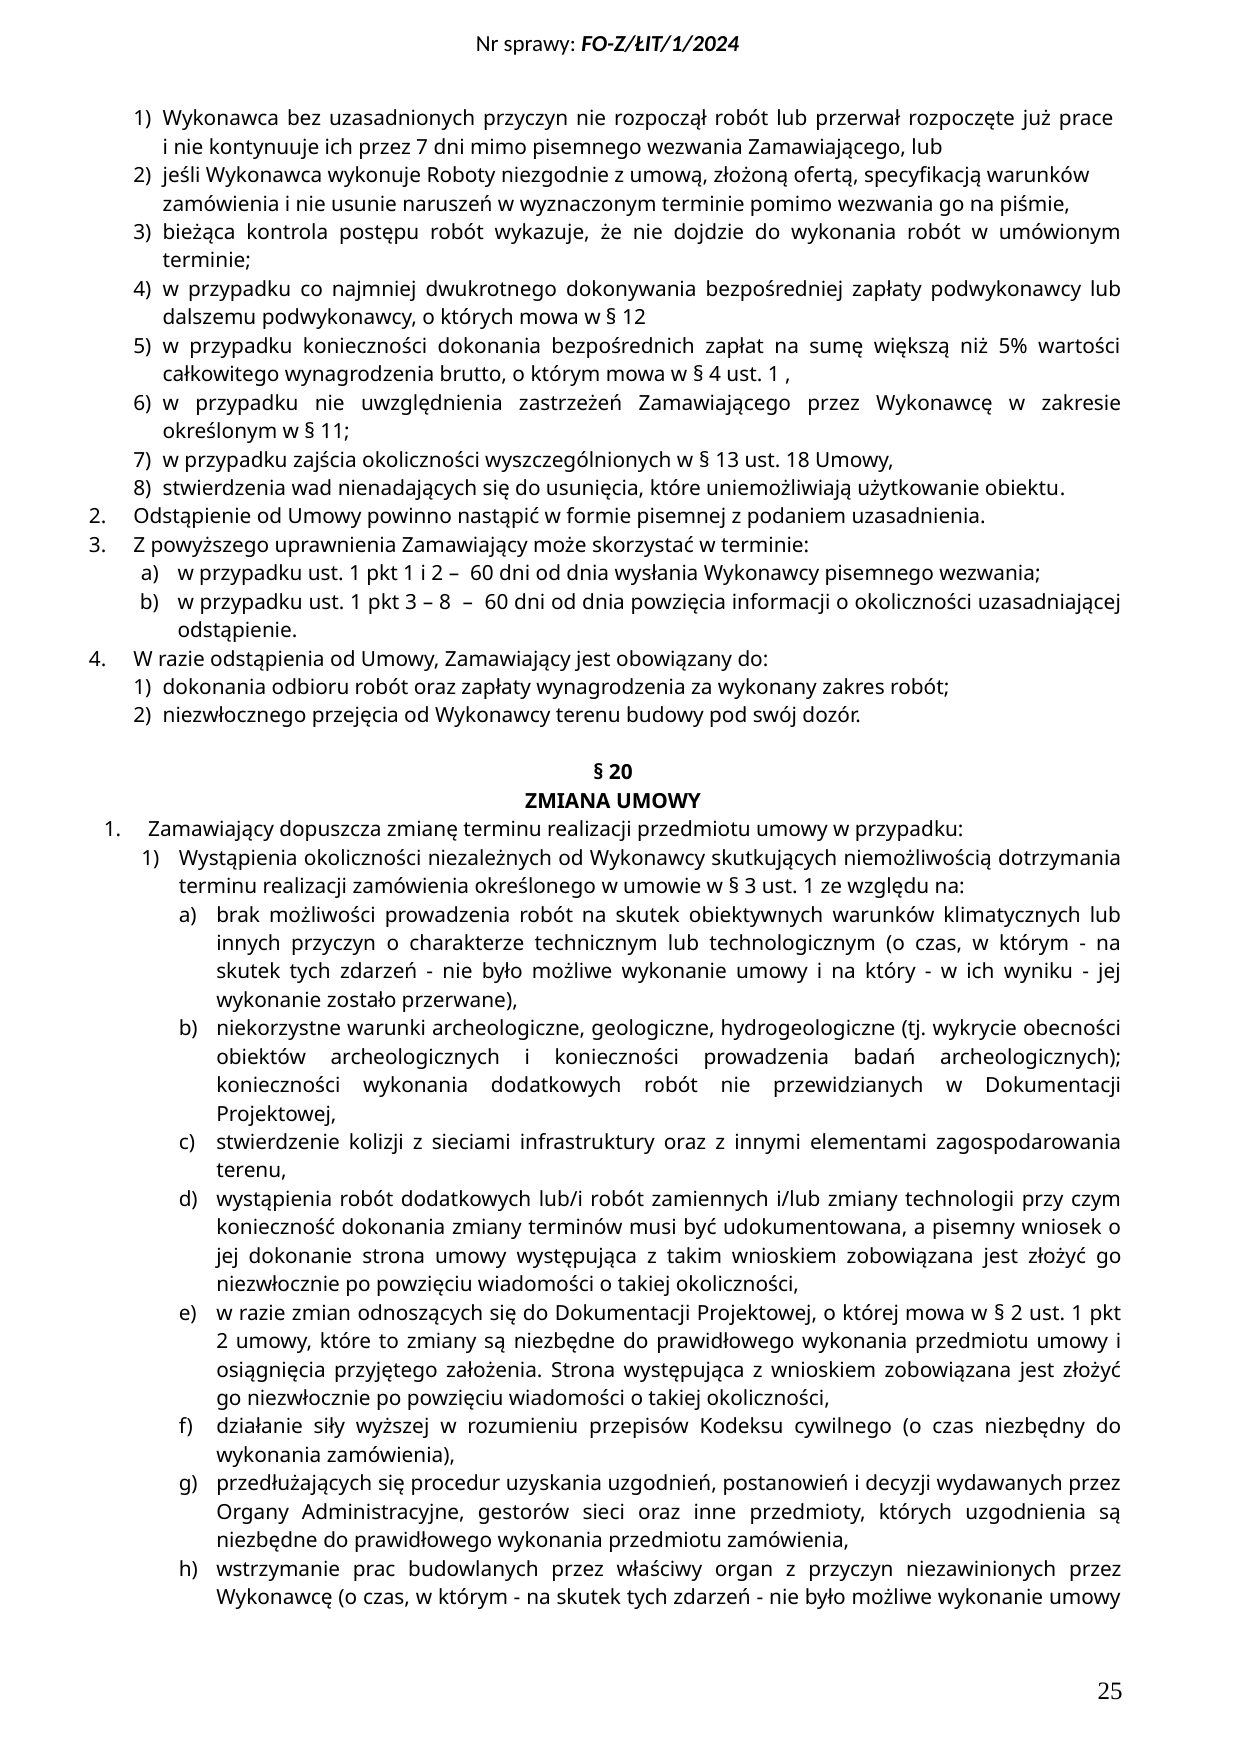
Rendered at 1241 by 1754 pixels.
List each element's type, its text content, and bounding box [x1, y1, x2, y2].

list działanie siły wyższej w rozumieniu przepisów Kodeksu cywilnego (o czas niezbędny do wykonania zamówienia), [178, 1412, 1122, 1468]
list przedłużających się procedur uzyskania uzgodnień, postanowień i decyzji wydawanych przez Organy Administracyjne, gestorów sieci oraz inne przedmioty, których uzgodnienia są niezbędne do prawidłowego wykonania przedmiotu zamówienia, [178, 1468, 1122, 1554]
text ZMIANA UMOWY [103, 786, 1122, 814]
list brak możliwości prowadzenia robót na skutek obiektywnych warunków klimatycznych lub innych przyczyn o charakterze technicznym lub technologicznym (o czas, w którym - na skutek tych zdarzeń - nie było możliwe wykonanie umowy i na który - w ich wyniku - jej wykonanie zostało przerwane), [178, 900, 1122, 1013]
list w przypadku ust. 1 pkt 3 – 8 – 60 dni od dnia powzięcia informacji o okoliczności uzasadniającej odstąpienie. [158, 587, 1122, 644]
list w przypadku zajścia okoliczności wyszczególnionych w § 13 ust. 18 Umowy, [133, 445, 1122, 473]
text 1) dokonania odbioru robót oraz zapłaty wynagrodzenia za wykonany zakres robót; [133, 672, 1122, 701]
list stwierdzenie kolizji z sieciami infrastruktury oraz z innymi elementami zagospodarowania terenu, [178, 1127, 1122, 1184]
list jeśli Wykonawca wykonuje Roboty niezgodnie z umową, złożoną ofertą, specyfikacją warunków zamówienia i nie usunie naruszeń w wyznaczonym terminie pomimo wezwania go na piśmie, [133, 160, 1122, 217]
list Z powyższego uprawnienia Zamawiający może skorzystać w terminie: [89, 530, 1122, 558]
list Wykonawca bez uzasadnionych przyczyn nie rozpoczął robót lub przerwał rozpoczęte już prace i nie kontynuuje ich przez 7 dni mimo pisemnego wezwania Zamawiającego, lub [133, 103, 1122, 160]
list Wystąpienia okoliczności niezależnych od Wykonawcy skutkujących niemożliwością dotrzymania terminu realizacji zamówienia określonego w umowie w § 3 ust. 1 ze względu na: [141, 843, 1122, 900]
list w przypadku konieczności dokonania bezpośrednich zapłat na sumę większą niż 5% wartości całkowitego wynagrodzenia brutto, o którym mowa w § 4 ust. 1 , [133, 331, 1122, 388]
text § 20 [103, 757, 1122, 786]
list w przypadku co najmniej dwukrotnego dokonywania bezpośredniej zapłaty podwykonawcy lub dalszemu podwykonawcy, o których mowa w § 12 [133, 274, 1122, 331]
list w przypadku ust. 1 pkt 1 i 2 – 60 dni od dnia wysłania Wykonawcy pisemnego wezwania; [158, 558, 1122, 587]
list wystąpienia robót dodatkowych lub/i robót zamiennych i/lub zmiany technologii przy czym konieczność dokonania zmiany terminów musi być udokumentowana, a pisemny wniosek o jej dokonanie strona umowy występująca z takim wnioskiem zobowiązana jest złożyć go niezwłocznie po powzięciu wiadomości o takiej okoliczności, [178, 1184, 1122, 1298]
text 4. W razie odstąpienia od Umowy, Zamawiający jest obowiązany do: [89, 644, 1122, 672]
text 2) niezwłocznego przejęcia od Wykonawcy terenu budowy pod swój dozór. [133, 701, 1122, 729]
list Odstąpienie od Umowy powinno nastąpić w formie pisemnej z podaniem uzasadnienia. [89, 502, 1122, 530]
list bieżąca kontrola postępu robót wykazuje, że nie dojdzie do wykonania robót w umówionym terminie; [133, 217, 1122, 274]
list Zamawiający dopuszcza zmianę terminu realizacji przedmiotu umowy w przypadku: [103, 814, 1122, 843]
list stwierdzenia wad nienadających się do usunięcia, które uniemożliwiają użytkowanie obiektu. [133, 473, 1122, 502]
list w razie zmian odnoszących się do Dokumentacji Projektowej, o której mowa w § 2 ust. 1 pkt 2 umowy, które to zmiany są niezbędne do prawidłowego wykonania przedmiotu umowy i osiągnięcia przyjętego założenia. Strona występująca z wnioskiem zobowiązana jest złożyć go niezwłocznie po powzięciu wiadomości o takiej okoliczności, [178, 1298, 1122, 1412]
list w przypadku nie uwzględnienia zastrzeżeń Zamawiającego przez Wykonawcę w zakresie określonym w § 11; [133, 388, 1122, 445]
list niekorzystne warunki archeologiczne, geologiczne, hydrogeologiczne (tj. wykrycie obecności obiektów archeologicznych i konieczności prowadzenia badań archeologicznych); konieczności wykonania dodatkowych robót nie przewidzianych w Dokumentacji Projektowej, [178, 1013, 1122, 1127]
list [178, 1554, 1122, 1611]
